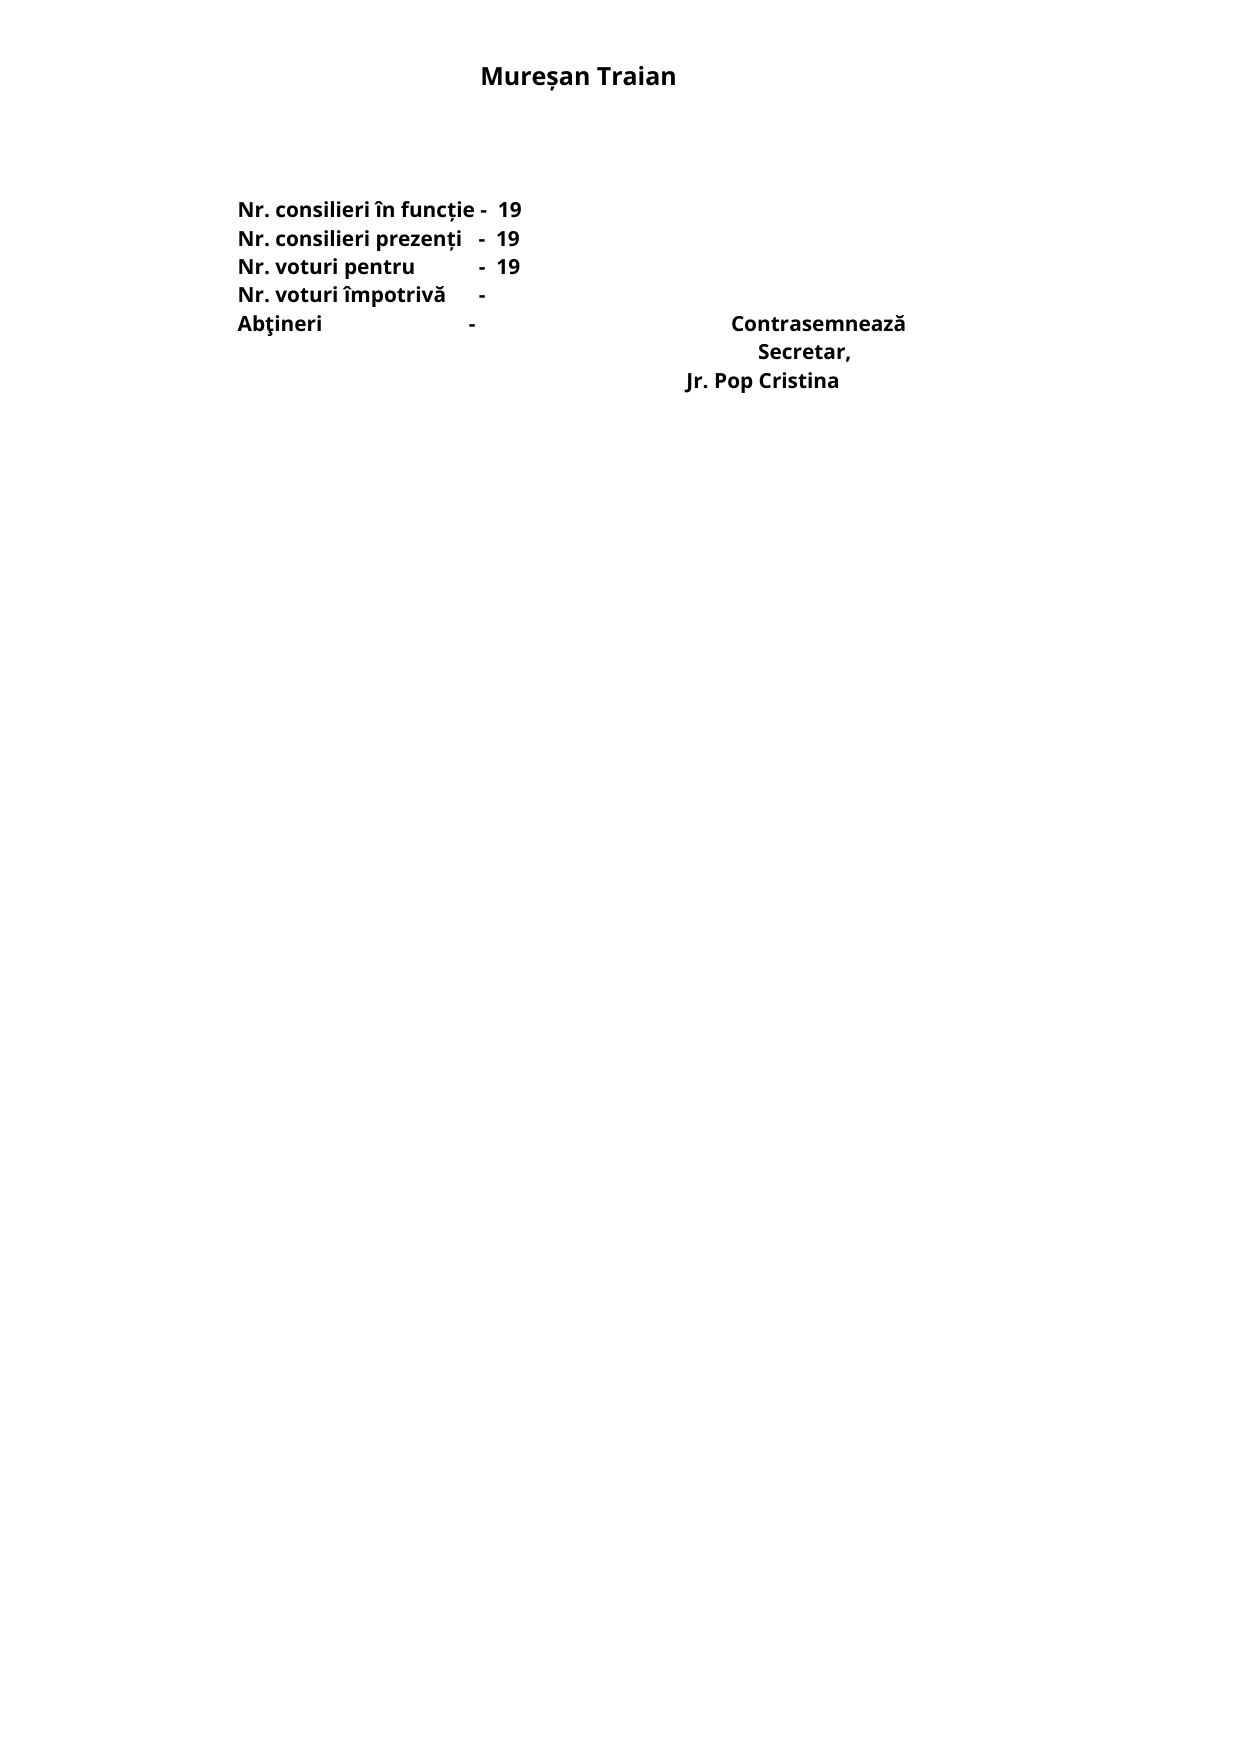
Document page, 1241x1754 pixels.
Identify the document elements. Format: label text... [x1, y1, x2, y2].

text Nr. consilieri în funcţie - 19 [162, 195, 1181, 224]
text Nr. consilieri prezenţi - 19 [162, 224, 1181, 252]
text Nr. voturi pentru - 19 [162, 252, 1181, 281]
text Secretar, Jr. Pop Cristina [162, 337, 1181, 394]
text Nr. voturi împotrivă - [162, 281, 1181, 309]
text Mureşan Traian [162, 59, 1181, 93]
text Abţineri - Contrasemnează [162, 309, 1181, 337]
